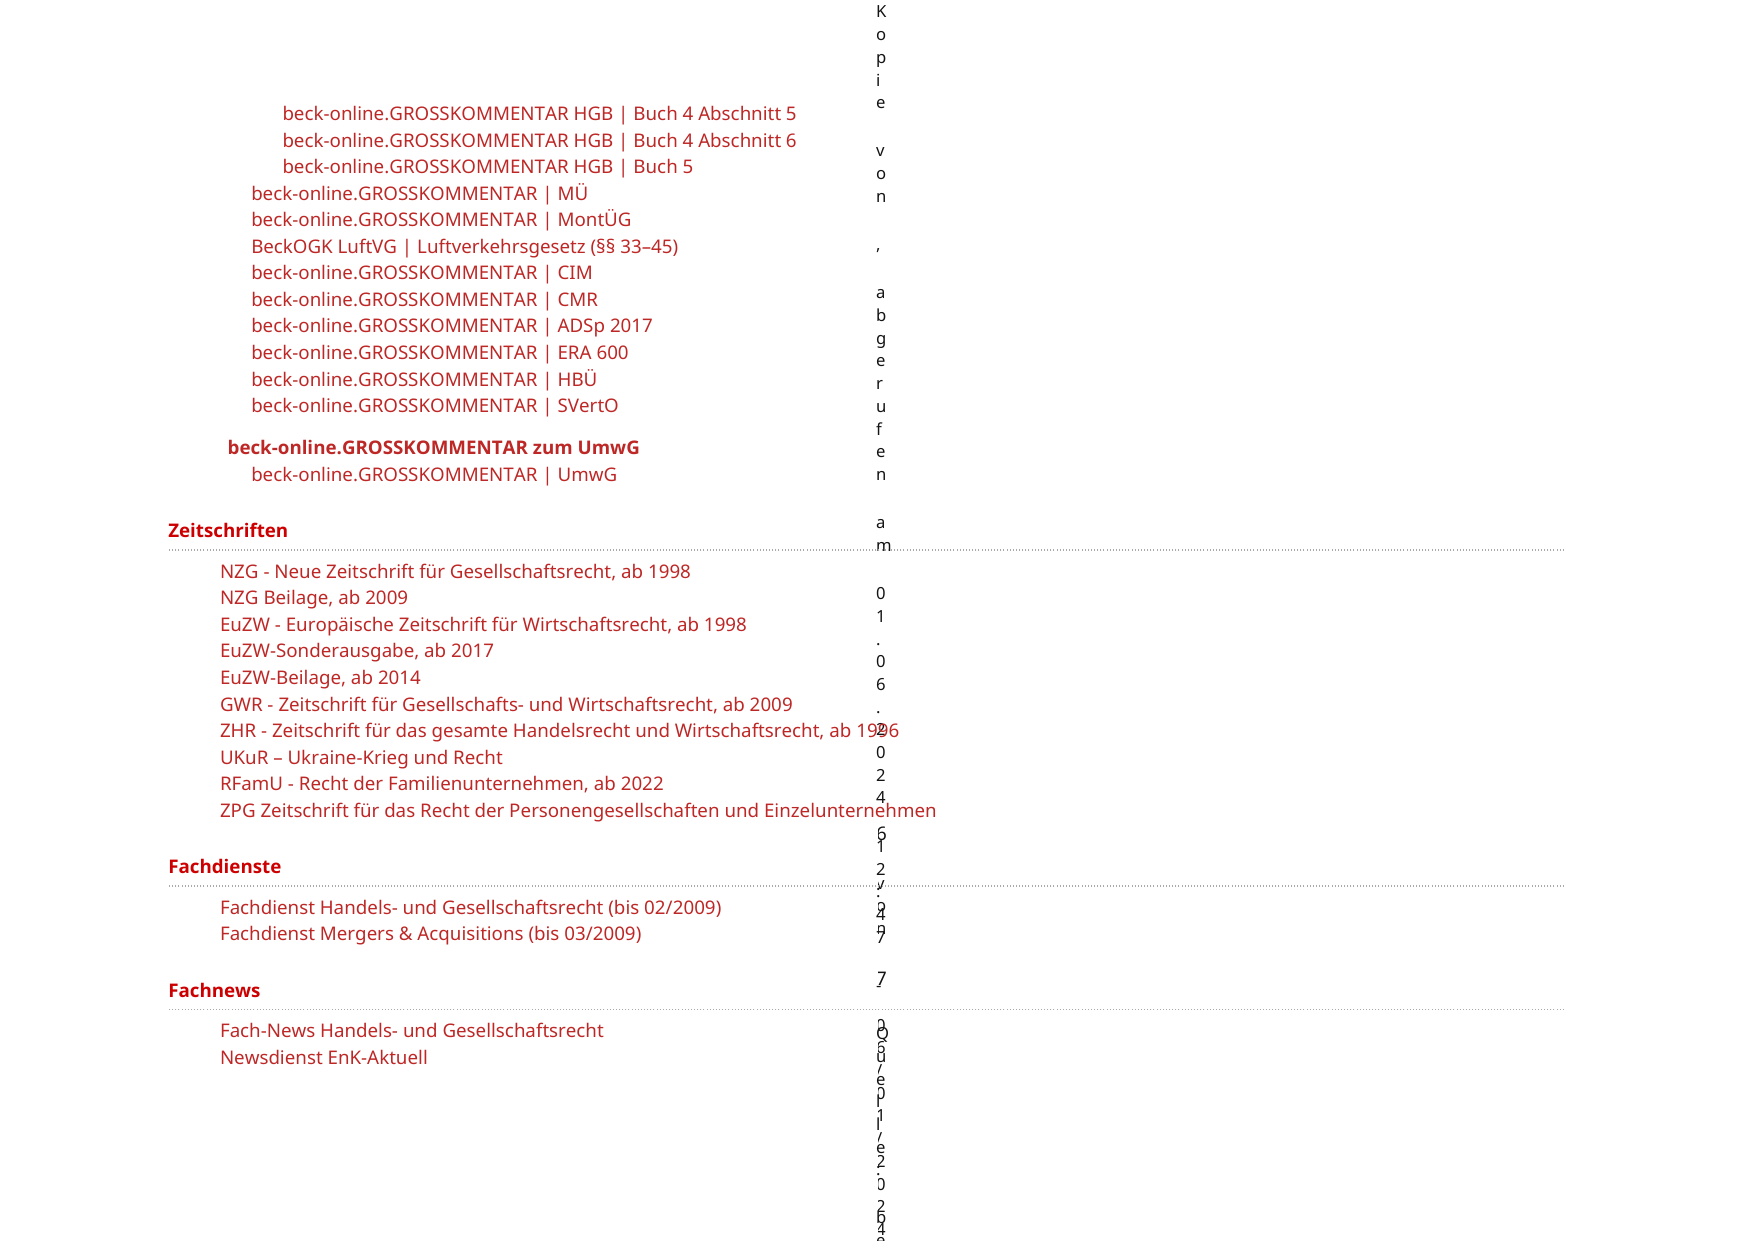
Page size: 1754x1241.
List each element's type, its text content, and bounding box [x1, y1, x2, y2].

text RFamU - Recht der Familienunternehmen, ab 2022 [199, 769, 1566, 796]
text ZPG Zeitschrift für das Recht der Personengesellschaften und Einzelunternehmen [199, 796, 1566, 823]
text beck-online.GROSSKOMMENTAR | UmwG [251, 460, 1566, 487]
text beck-online.GROSSKOMMENTAR zum UmwG [198, 434, 1566, 460]
text beck-online.GROSSKOMMENTAR | SVertO [230, 391, 1566, 418]
text Newsdienst EnK-Aktuell [199, 1043, 1566, 1069]
text EuZW - Europäische Zeitschrift für Wirtschaftsrecht, ab 1998 [199, 610, 1566, 637]
text beck-online.GROSSKOMMENTAR | CIM [230, 259, 1566, 285]
text beck-online.GROSSKOMMENTAR | CMR [230, 285, 1566, 312]
text beck-online.GROSSKOMMENTAR | ERA 600 [230, 338, 1566, 365]
text Fach-News Handels- und Gesellschaftsrecht [199, 1016, 1566, 1043]
text beck-online.GROSSKOMMENTAR HGB | Buch 4 Abschnitt 5 [261, 99, 1566, 126]
text EuZW-Sonderausgabe, ab 2017 [199, 637, 1566, 663]
text Fachdienste [168, 846, 1564, 887]
text NZG Beilage, ab 2009 [199, 584, 1566, 610]
text GWR - Zeitschrift für Gesellschafts- und Wirtschaftsrecht, ab 2009 [199, 690, 1566, 716]
text NZG - Neue Zeitschrift für Gesellschaftsrecht, ab 1998 [199, 557, 1566, 584]
text EuZW-Beilage, ab 2014 [199, 663, 1566, 690]
text beck-online.GROSSKOMMENTAR | ADSp 2017 [230, 312, 1566, 338]
text beck-online.GROSSKOMMENTAR HGB | Buch 5 [261, 152, 1566, 179]
text beck-online.GROSSKOMMENTAR | HBÜ [230, 365, 1566, 391]
text beck-online.GROSSKOMMENTAR | MÜ [230, 179, 1566, 206]
text Fachdienst Handels- und Gesellschaftsrecht (bis 02/​2009) [199, 893, 1566, 919]
text Fachdienst Mergers & Acquisitions (bis 03/​2009) [199, 919, 1566, 946]
text UKuR – Ukraine-Krieg und Recht [199, 743, 1566, 769]
text Zeitschriften [168, 510, 1564, 551]
text BeckOGK LuftVG | Luftverkehrsgesetz (§§ 33–45) [230, 232, 1566, 259]
text beck-online.GROSSKOMMENTAR HGB | Buch 4 Abschnitt 6 [261, 126, 1566, 152]
text ZHR - Zeitschrift für das gesamte Handelsrecht und Wirtschaftsrecht, ab 1996 [199, 716, 1566, 743]
text beck-online.GROSSKOMMENTAR | MontÜG [230, 206, 1566, 232]
text Fachnews [168, 969, 1564, 1010]
